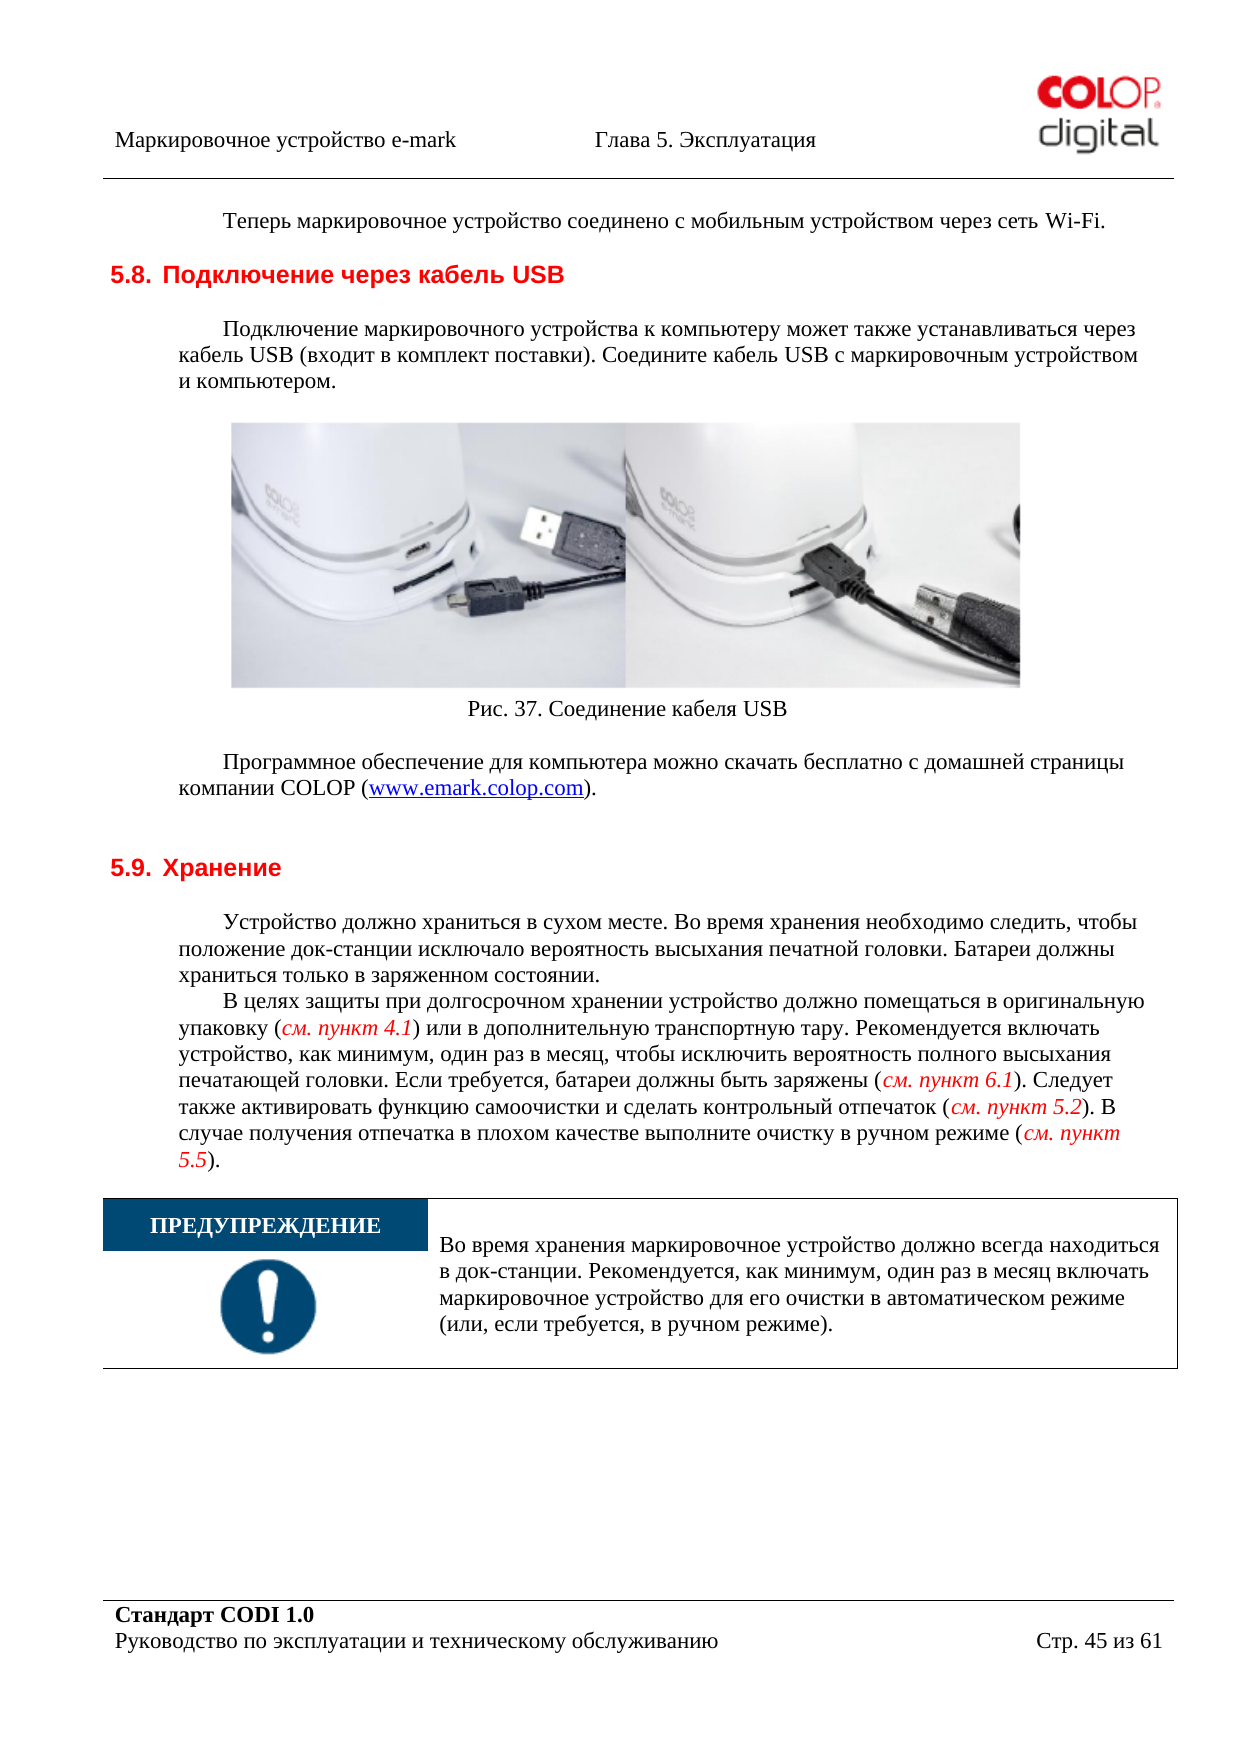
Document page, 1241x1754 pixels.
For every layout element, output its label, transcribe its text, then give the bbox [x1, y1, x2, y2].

picture [1033, 73, 1163, 156]
text Теперь маркировочное устройство соединено с мобильным устройством через сеть Wi-Fi. [178, 207, 1152, 233]
list Подключение через кабель USB [110, 260, 1152, 288]
table_header ПРЕДУПРЕЖДЕНИЕ [103, 1199, 428, 1251]
picture [230, 420, 1025, 696]
table_header Во время хранения маркировочное устройство должно всегда находиться в док-станции. Рекомендуется, как минимум, один раз в месяц включать маркировочное устройство для его очистки в автоматическом режиме (или, если требуется, в ручном режиме). [428, 1199, 1177, 1368]
text Программное обеспечение для компьютера можно скачать бесплатно с домашней страницы компании COLOP (www.emark.colop.com). [178, 748, 1152, 801]
text Рис. 37. Соединение кабеля USB [103, 695, 1152, 722]
picture [213, 1258, 318, 1356]
table_cell [103, 1251, 428, 1368]
text Подключение маркировочного устройства к компьютеру может также устанавливаться через кабель USB (входит в комплект поставки). Соедините кабель USB с маркировочным устройством и компьютером. [178, 315, 1152, 394]
text В целях защиты при долгосрочном хранении устройство должно помещаться в оригинальную упаковку (см. пункт 4.1) или в дополнительную транспортную тару. Рекомендуется включать устройство, как минимум, один раз в месяц, чтобы исключить вероятность полного высыхания печатающей головки. Если требуется, батареи должны быть заряжены (см. пункт 6.1). Следует также активировать функцию самоочистки и сделать контрольный отпечаток (см. пункт 5.2). В случае получения отпечатка в плохом качестве выполните очистку в ручном режиме (см. пункт 5.5). [178, 987, 1152, 1172]
text Устройство должно храниться в сухом месте. Во время хранения необходимо следить, чтобы положение док-станции исключало вероятность высыхания печатной головки. Батареи должны храниться только в заряженном состоянии. [178, 908, 1152, 987]
list Хранение [110, 853, 1152, 882]
